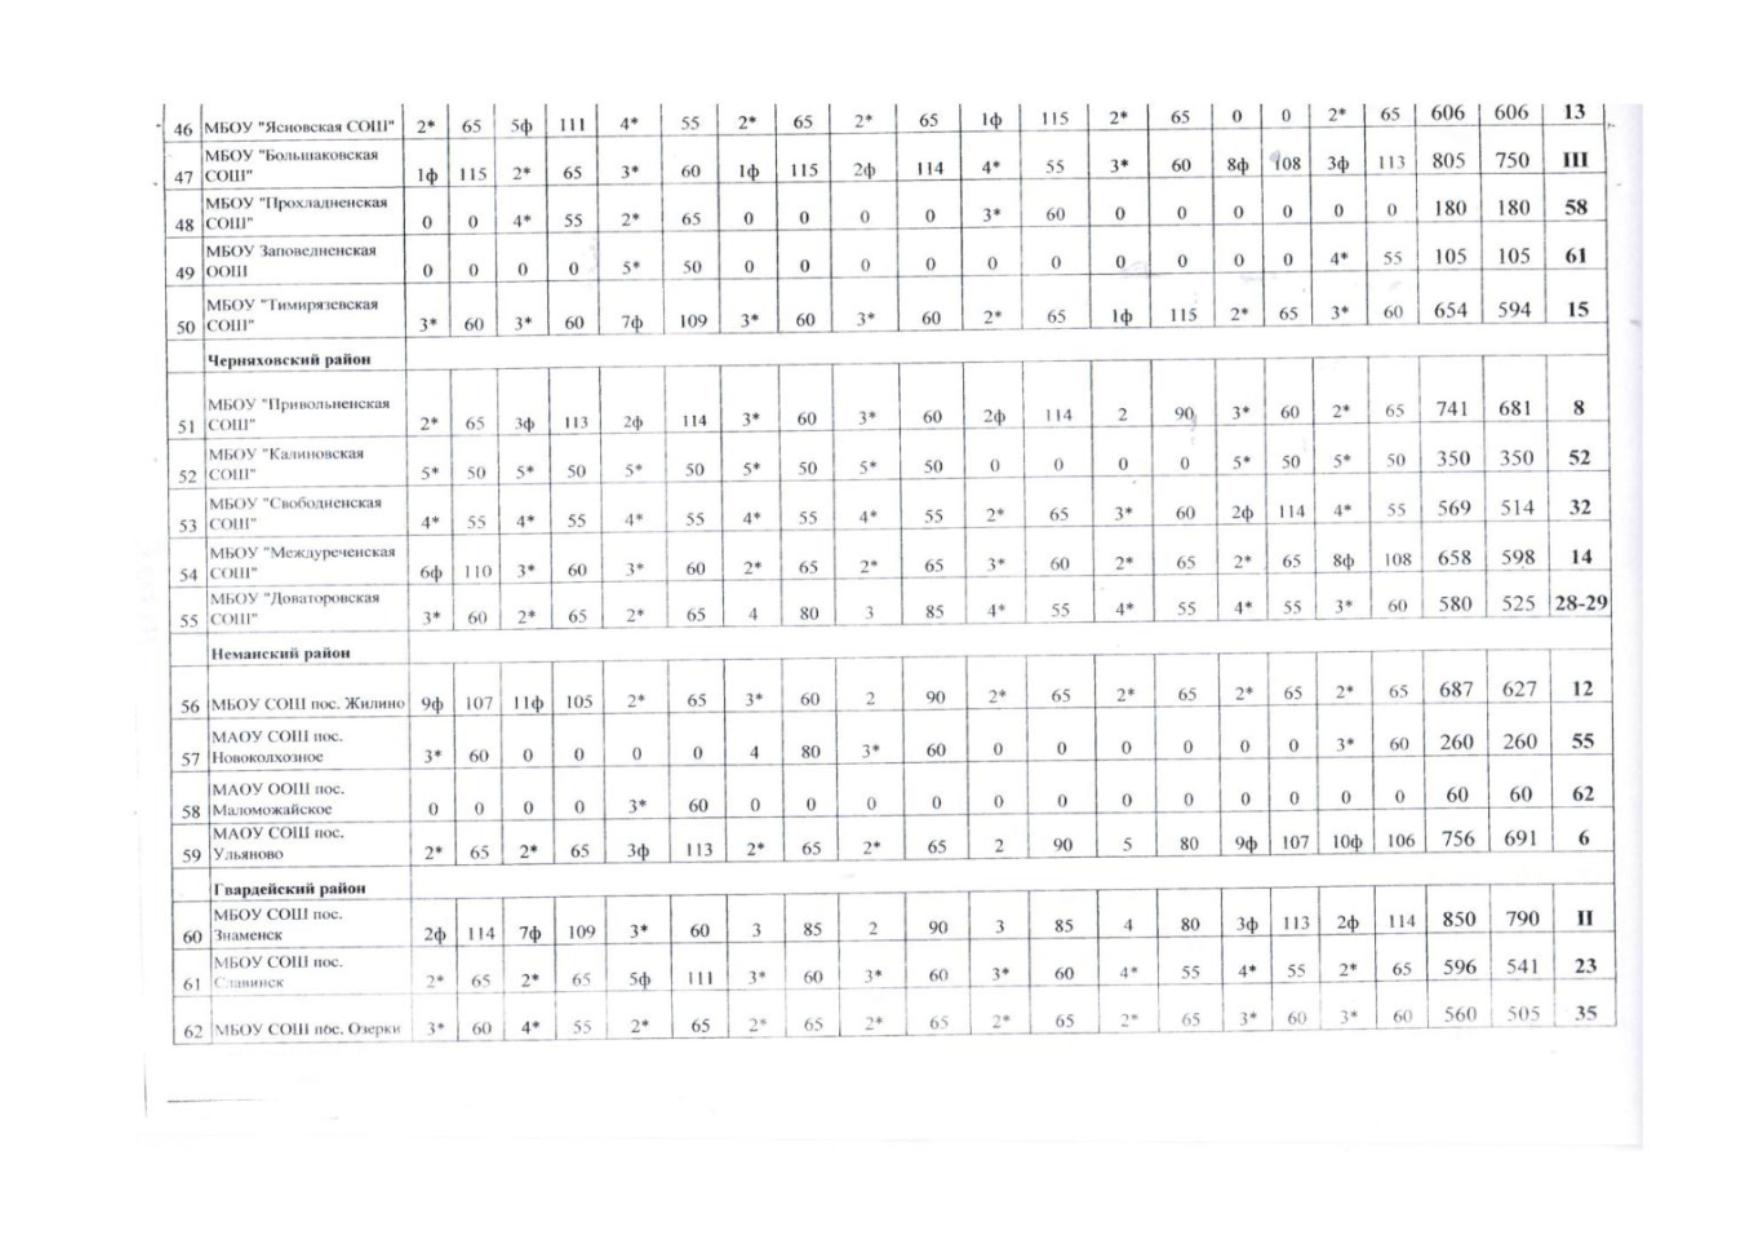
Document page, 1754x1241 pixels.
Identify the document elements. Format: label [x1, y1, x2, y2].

picture [122, 91, 1658, 1172]
